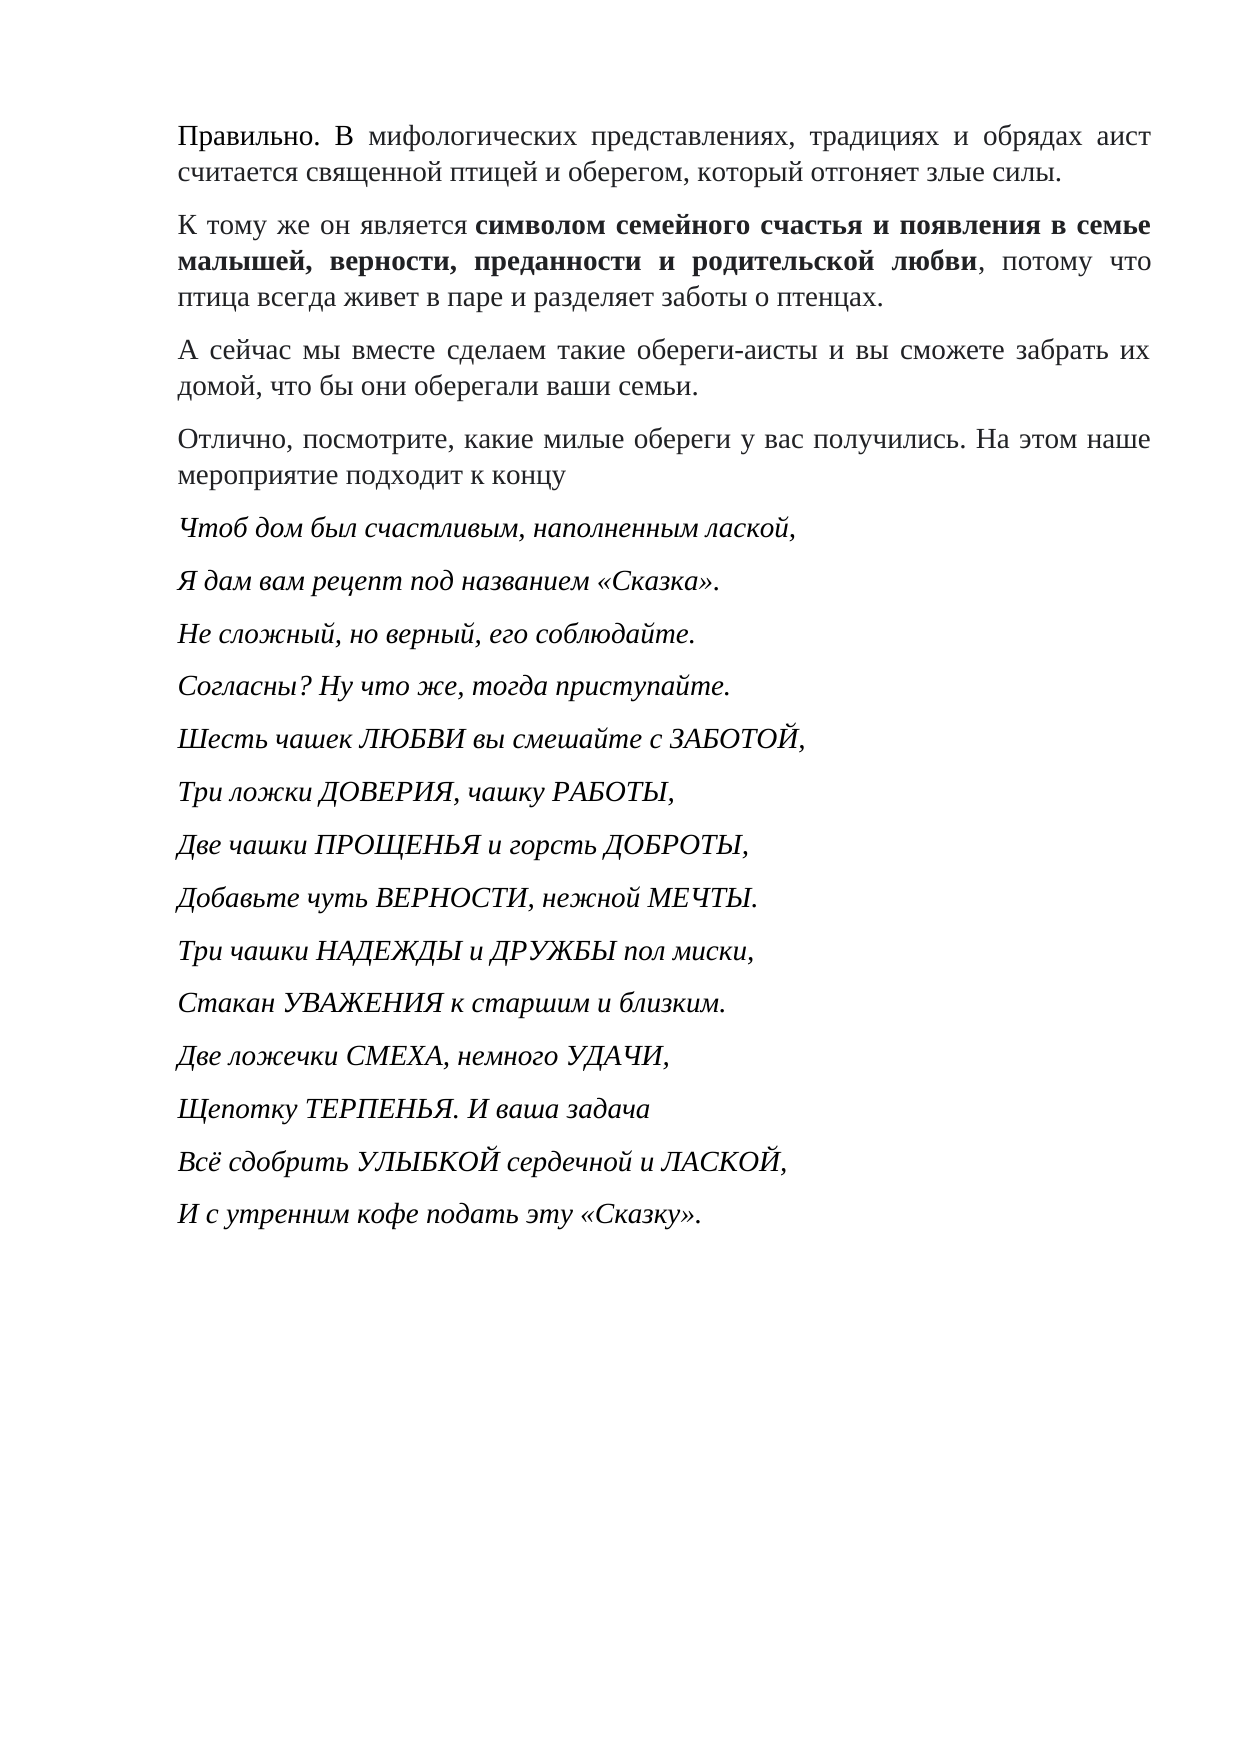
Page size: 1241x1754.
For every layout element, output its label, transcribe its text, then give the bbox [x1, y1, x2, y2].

text Стакан УВАЖЕНИЯ к старшим и близким. [177, 985, 1152, 1019]
text Чтоб дом был счастливым, наполненным лаской, [177, 510, 1152, 544]
text Три чашки НАДЕЖДЫ и ДРУЖБЫ пол миски, [177, 933, 1152, 966]
text Отлично, посмотрите, какие милые обереги у вас получились. На этом наше мероприятие подходит к концу [177, 455, 1152, 491]
text Щепотку ТЕРПЕНЬЯ. И ваша задача [177, 1091, 1152, 1124]
text Правильно. В мифологических представлениях, традициях и обрядах аист считается священной птицей и оберегом, который отгоняет злые силы. [177, 118, 1152, 188]
text К тому же он является символом семейного счастья и появления в семье малышей, верности, преданности и родительской любви, потому что птица всегда живет в паре и разделяет заботы о птенцах. [177, 277, 1152, 313]
text Добавьте чуть ВЕРНОСТИ, нежной МЕЧТЫ. [177, 880, 1152, 913]
text И с утренним кофе подать эту «Сказку». [177, 1197, 1152, 1230]
text Две чашки ПРОЩЕНЬЯ и горсть ДОБРОТЫ, [177, 827, 1152, 861]
text А сейчас мы вместе сделаем такие обереги-аисты и вы сможете забрать их домой, что бы они оберегали ваши семьи. [177, 366, 1152, 402]
text Я дам вам рецепт под названием «Сказка». [177, 563, 1152, 596]
text Шесть чашек ЛЮБВИ вы смешайте с ЗАБОТОЙ, [177, 721, 1152, 755]
text Две ложечки СМЕХА, немного УДАЧИ, [177, 1038, 1152, 1072]
text Согласны? Ну что же, тогда приступайте. [177, 668, 1152, 702]
text Не сложный, но верный, его соблюдайте. [177, 616, 1152, 649]
text Всё сдобрить УЛЫБКОЙ сердечной и ЛАСКОЙ, [177, 1144, 1152, 1177]
text Три ложки ДОВЕРИЯ, чашку РАБОТЫ, [177, 774, 1152, 808]
